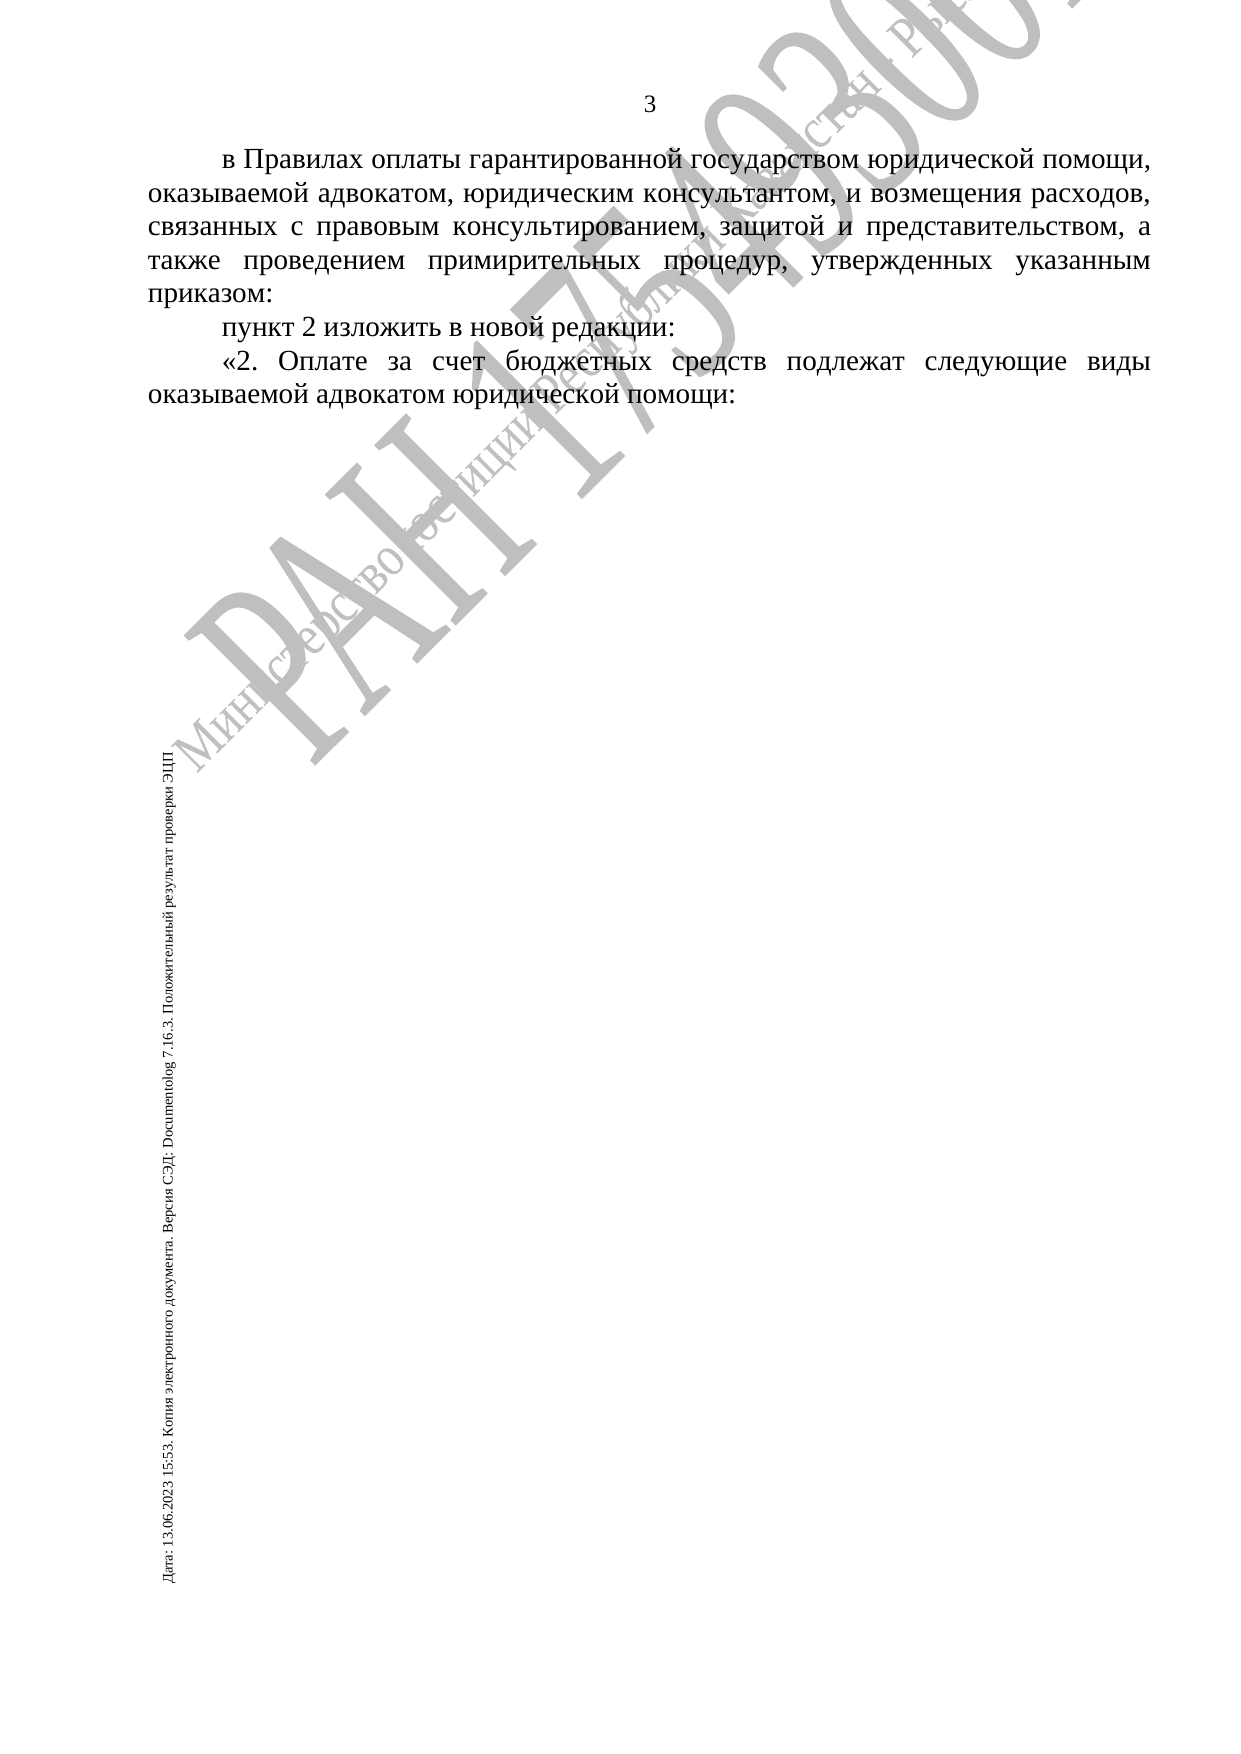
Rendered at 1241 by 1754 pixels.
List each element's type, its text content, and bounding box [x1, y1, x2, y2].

text «2. Оплате за счет бюджетных средств подлежат следующие виды оказываемой адвокатом юридической помощи: [148, 343, 1152, 410]
text пункт 2 изложить в новой редакции: [148, 309, 1152, 343]
text в Правилах оплаты гарантированной государством юридической помощи, оказываемой адвокатом, юридическим консультантом, и возмещения расходов, связанных с правовым консультированием, защитой и представительством, а также проведением примирительных процедур, утвержденных указанным приказом: [148, 141, 1152, 309]
